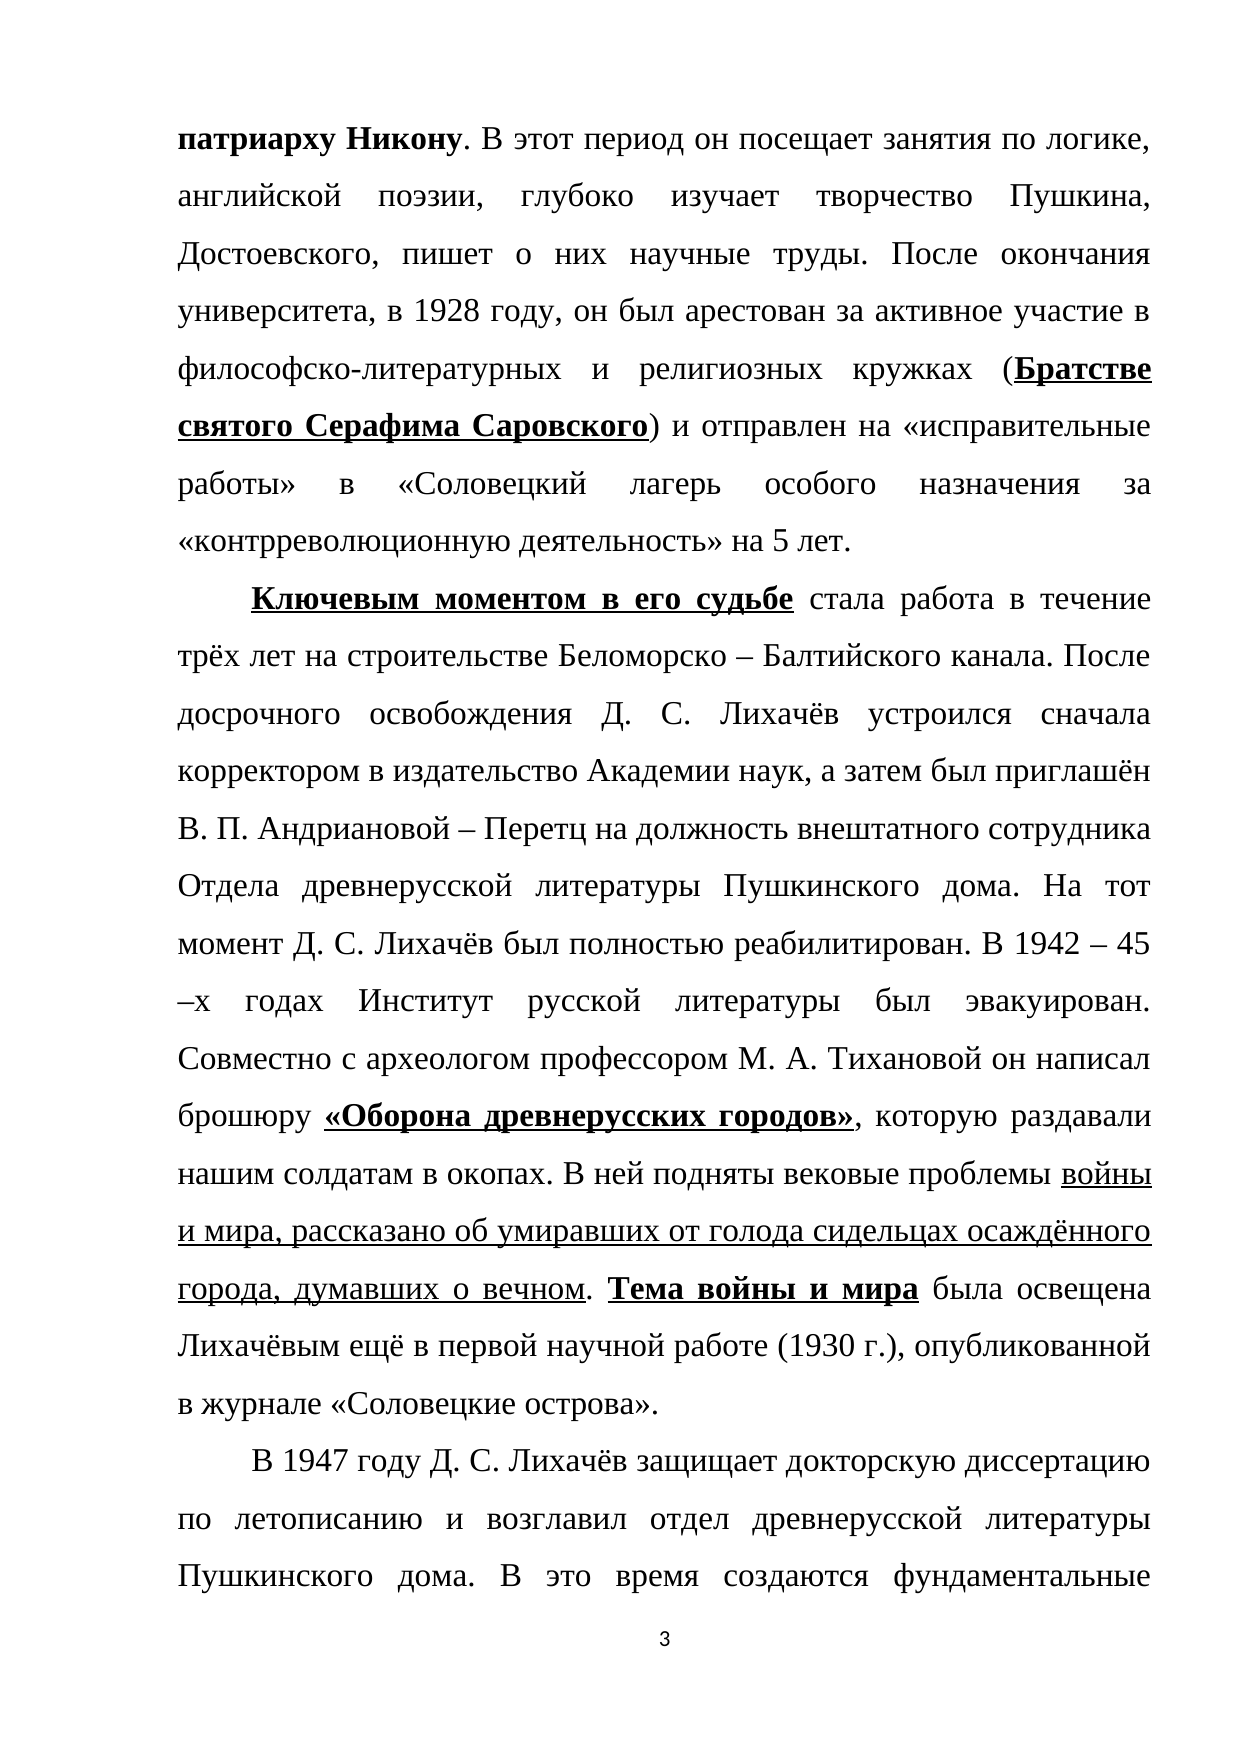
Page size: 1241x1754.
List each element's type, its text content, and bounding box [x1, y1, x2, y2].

text Ключевым моментом в его судьбе стала работа в течение трёх лет на строительстве Беломорско – Балтийского канала. После досрочного освобождения Д. С. Лихачёв устроился сначала корректором в издательство Академии наук, а затем был приглашён В. П. Андриановой – Перетц на должность внештатного сотрудника Отдела древнерусской литературы Пушкинского дома. На тот момент Д. С. Лихачёв был полностью реабилитирован. В 1942 – 45 –х годах Институт русской литературы был эвакуирован. Совместно с археологом профессором М. А. Тихановой он написал брошюру «Оборона древнерусских городов», которую раздавали нашим солдатам в окопах. В ней подняты вековые проблемы войны и мира, рассказано об умиравших от голода сидельцах осаждённого города, думавших о вечном. Тема войны и мира была освещена Лихачёвым ещё в первой научной работе (1930 г.), опубликованной в журнале «Соловецкие острова». [177, 1245, 1152, 1421]
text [177, 1441, 1152, 1594]
text Ключевым моментом в его судьбе стала работа в течение трёх лет на строительстве Беломорско – Балтийского канала. После досрочного освобождения Д. С. Лихачёв устроился сначала корректором в издательство Академии наук, а затем был приглашён В. П. Андриановой – Перетц на должность внештатного сотрудника Отдела древнерусской литературы Пушкинского дома. На тот момент Д. С. Лихачёв был полностью реабилитирован. В 1942 – 45 –х годах Институт русской литературы был эвакуирован. Совместно с археологом профессором М. А. Тихановой он написал брошюру «Оборона древнерусских городов», которую раздавали нашим солдатам в окопах. В ней подняты вековые проблемы войны и мира, рассказано об умиравших от голода сидельцах осаждённого города, думавших о вечном. Тема войны и мира была освещена Лихачёвым ещё в первой научной работе (1930 г.), опубликованной в журнале «Соловецкие острова». [177, 578, 1152, 1244]
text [177, 118, 1152, 559]
